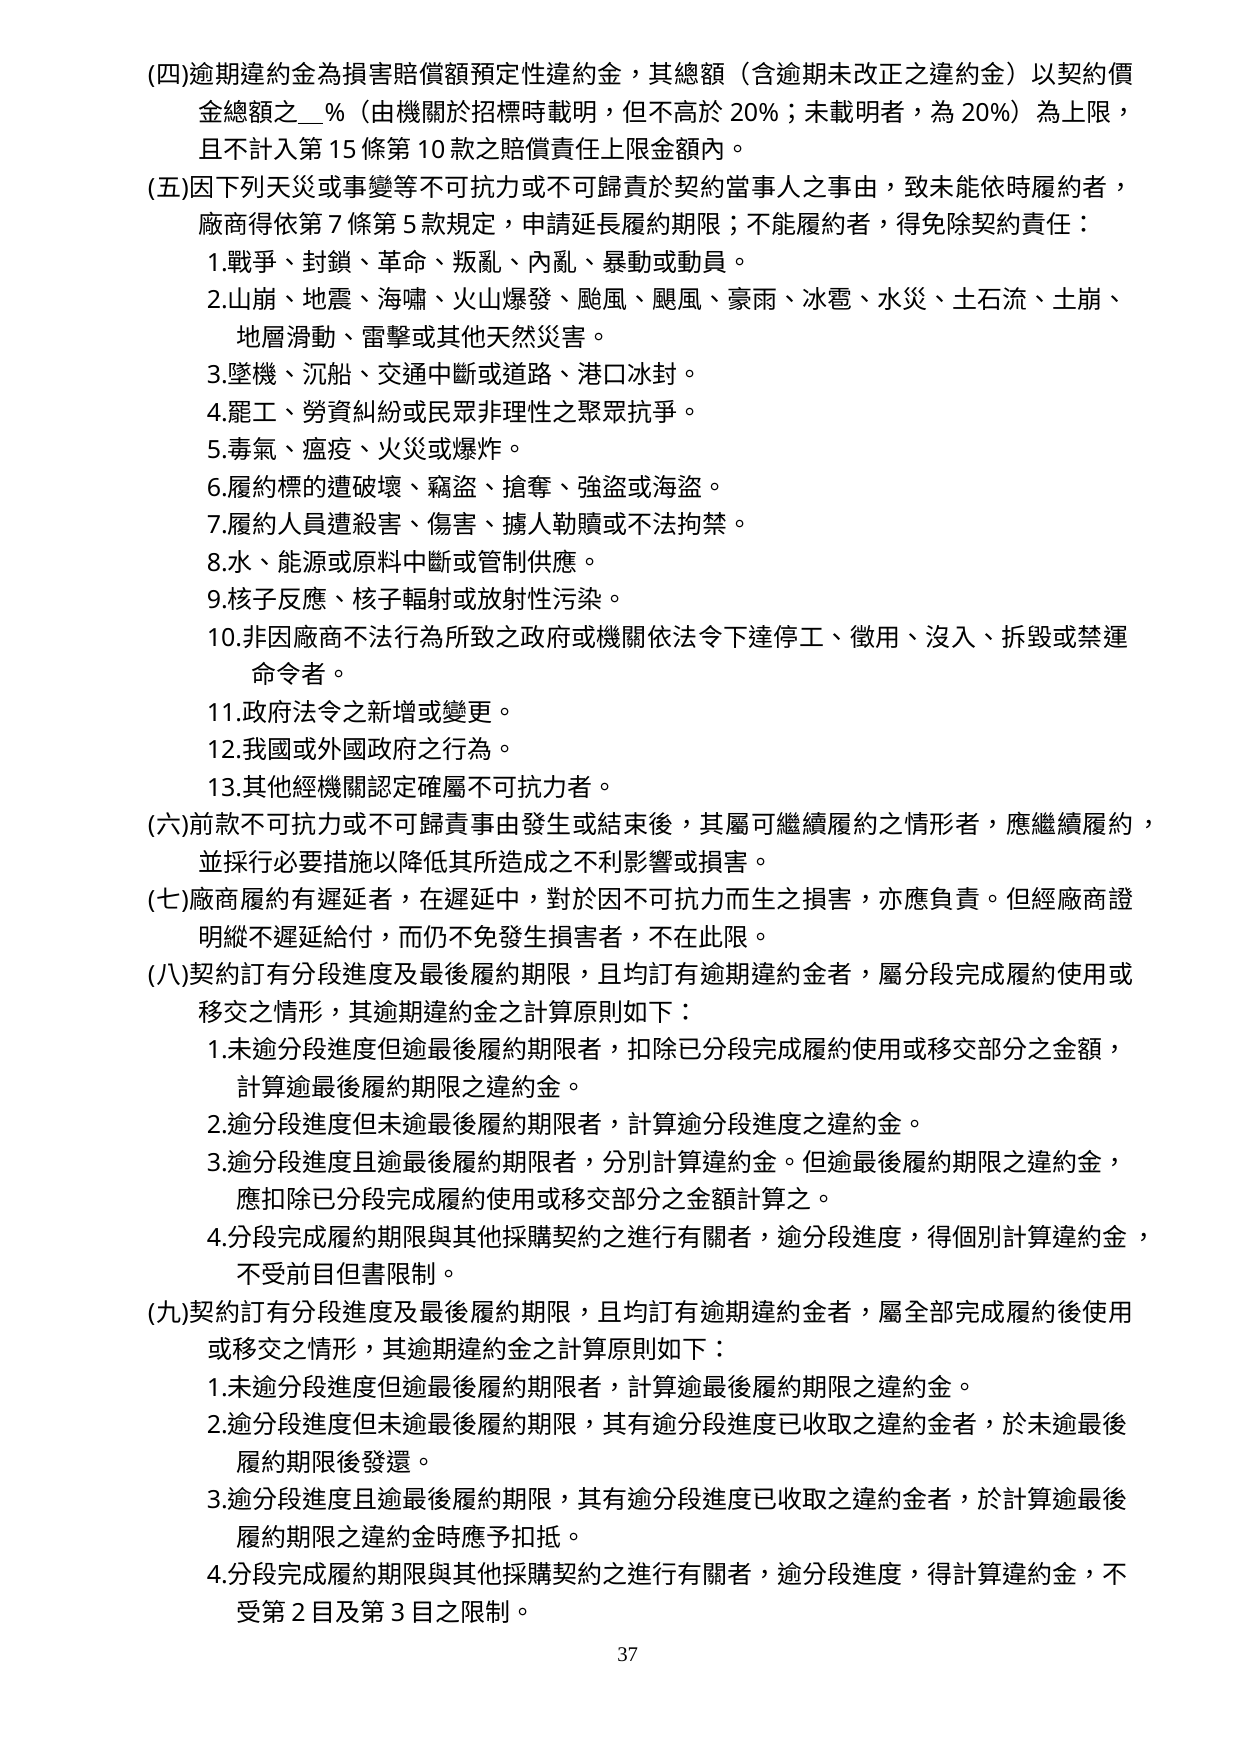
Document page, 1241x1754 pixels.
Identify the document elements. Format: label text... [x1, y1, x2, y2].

text 9.核子反應、核子輻射或放射性污染。 [207, 579, 1131, 616]
text 2.逾分段進度但未逾最後履約期限者，計算逾分段進度之違約金。 [207, 1104, 1131, 1141]
text 3.墜機、沉船、交通中斷或道路、港口冰封。 [207, 354, 1131, 391]
text 4.分段完成履約期限與其他採購契約之進行有關者，逾分段進度，得個別計算違約金，不受前目但書限制。 [207, 1216, 1131, 1291]
text 1.戰爭、封鎖、革命、叛亂、內亂、暴動或動員。 [207, 241, 1131, 279]
text 2.山崩、地震、海嘯、火山爆發、颱風、颶風、豪雨、冰雹、水災、土石流、土崩、地層滑動、雷擊或其他天然災害。 [207, 279, 1131, 354]
text 8.水、能源或原料中斷或管制供應。 [207, 541, 1131, 579]
text 6.履約標的遭破壞、竊盜、搶奪、強盜或海盜。 [207, 466, 1131, 504]
text (六)前款不可抗力或不可歸責事由發生或結束後，其屬可繼續履約之情形者，應繼續履約，並採行必要措施以降低其所造成之不利影響或損害。 [148, 804, 1137, 879]
text (八)契約訂有分段進度及最後履約期限，且均訂有逾期違約金者，屬分段完成履約使用或移交之情形，其逾期違約金之計算原則如下： [148, 954, 1137, 1029]
text 7.履約人員遭殺害、傷害、擄人勒贖或不法拘禁。 [207, 504, 1131, 541]
text (九)契約訂有分段進度及最後履約期限，且均訂有逾期違約金者，屬全部完成履約後使用或移交之情形，其逾期違約金之計算原則如下： [148, 1291, 1137, 1366]
text (五)因下列天災或事變等不可抗力或不可歸責於契約當事人之事由，致未能依時履約者，廠商得依第7條第5款規定，申請延長履約期限；不能履約者，得免除契約責任： [148, 166, 1137, 241]
text 3.逾分段進度且逾最後履約期限，其有逾分段進度已收取之違約金者，於計算逾最後履約期限之違約金時應予扣抵。 [207, 1479, 1131, 1554]
text 12.我國或外國政府之行為。 [207, 729, 1131, 766]
text 2.逾分段進度但未逾最後履約期限，其有逾分段進度已收取之違約金者，於未逾最後履約期限後發還。 [207, 1404, 1131, 1479]
text (七)廠商履約有遲延者，在遲延中，對於因不可抗力而生之損害，亦應負責。但經廠商證明縱不遲延給付，而仍不免發生損害者，不在此限。 [148, 879, 1137, 954]
text 11.政府法令之新增或變更。 [207, 691, 1131, 729]
text 10.非因廠商不法行為所致之政府或機關依法令下達停工、徵用、沒入、拆毀或禁運命令者。 [207, 616, 1131, 691]
text 4.分段完成履約期限與其他採購契約之進行有關者，逾分段進度，得計算違約金，不受第2目及第3目之限制。 [207, 1554, 1131, 1629]
text 3.逾分段進度且逾最後履約期限者，分別計算違約金。但逾最後履約期限之違約金，應扣除已分段完成履約使用或移交部分之金額計算之。 [207, 1141, 1131, 1216]
text 1.未逾分段進度但逾最後履約期限者，計算逾最後履約期限之違約金。 [207, 1366, 1131, 1404]
text 4.罷工、勞資糾紛或民眾非理性之聚眾抗爭。 [207, 391, 1131, 429]
text 5.毒氣、瘟疫、火災或爆炸。 [207, 429, 1131, 466]
text (四)逾期違約金為損害賠償額預定性違約金，其總額（含逾期未改正之違約金）以契約價金總額之＿%（由機關於招標時載明，但不高於20%；未載明者，為20%）為上限，且不計入第15條第10款之賠償責任上限金額內。 [148, 54, 1137, 166]
text 1.未逾分段進度但逾最後履約期限者，扣除已分段完成履約使用或移交部分之金額，計算逾最後履約期限之違約金。 [207, 1029, 1131, 1104]
text 13.其他經機關認定確屬不可抗力者。 [207, 766, 1131, 804]
